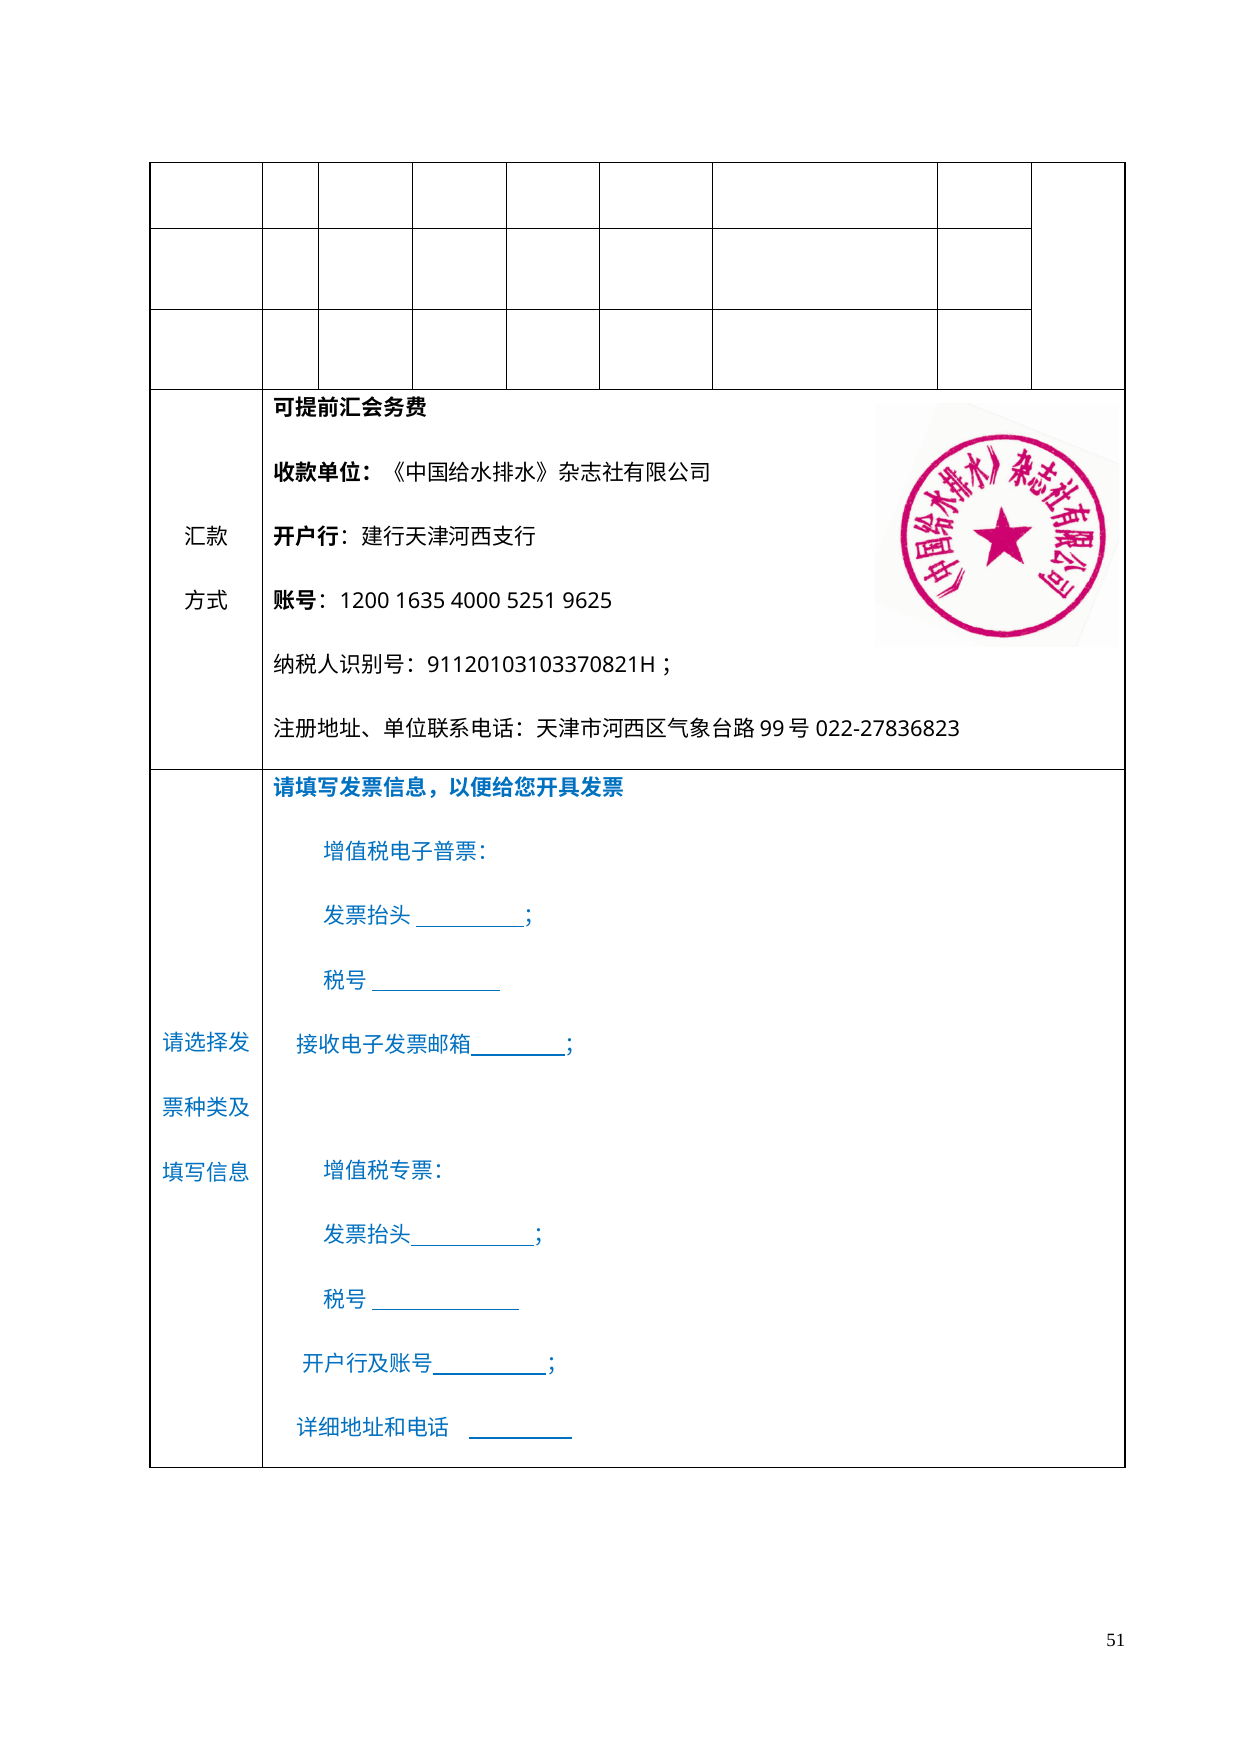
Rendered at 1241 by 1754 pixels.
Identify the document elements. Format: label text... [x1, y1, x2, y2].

table_cell [938, 229, 1031, 309]
table_cell [507, 310, 599, 389]
table_cell [263, 310, 318, 389]
table_cell [600, 163, 712, 228]
table_cell [319, 229, 412, 309]
table_cell 请填写发票信息，以便给您开具发票 增值税电子普票： 发票抬头 ； 税号 接收电子发票邮箱 ； 增值税专票： 发票抬头 ； 税号 开户行及账号 ； 详细地址和电话 [263, 770, 1124, 1467]
table_cell [263, 163, 318, 228]
table_cell [151, 163, 262, 228]
table_cell 可提前汇会务费 收款单位：《中国给水排水》杂志社有限公司 开户行：建行天津河西支行 账号：1200 1635 4000 5251 9625 纳税人识别号：91120103103370821H ； 注册地址、单位联系电话：天津市河西区气象台路99号 022-27836823 [263, 390, 1124, 769]
table_cell [713, 310, 937, 389]
table_cell [151, 310, 262, 389]
table_cell 汇款 方式 [151, 390, 262, 769]
table_cell [151, 229, 262, 309]
table_cell [600, 310, 712, 389]
table_cell [713, 229, 937, 309]
table_cell [938, 163, 1031, 228]
table_cell [1032, 163, 1124, 389]
table_cell [413, 310, 506, 389]
table_cell [713, 163, 937, 228]
table_cell [319, 310, 412, 389]
table_cell [507, 229, 599, 309]
table_cell [600, 229, 712, 309]
table_cell [413, 163, 506, 228]
table_cell [938, 310, 1031, 389]
table_cell [413, 229, 506, 309]
table_cell 请选择发票种类及填写信息 [151, 770, 262, 1467]
table_cell [507, 163, 599, 228]
table_cell [319, 163, 412, 228]
table_cell [263, 229, 318, 309]
